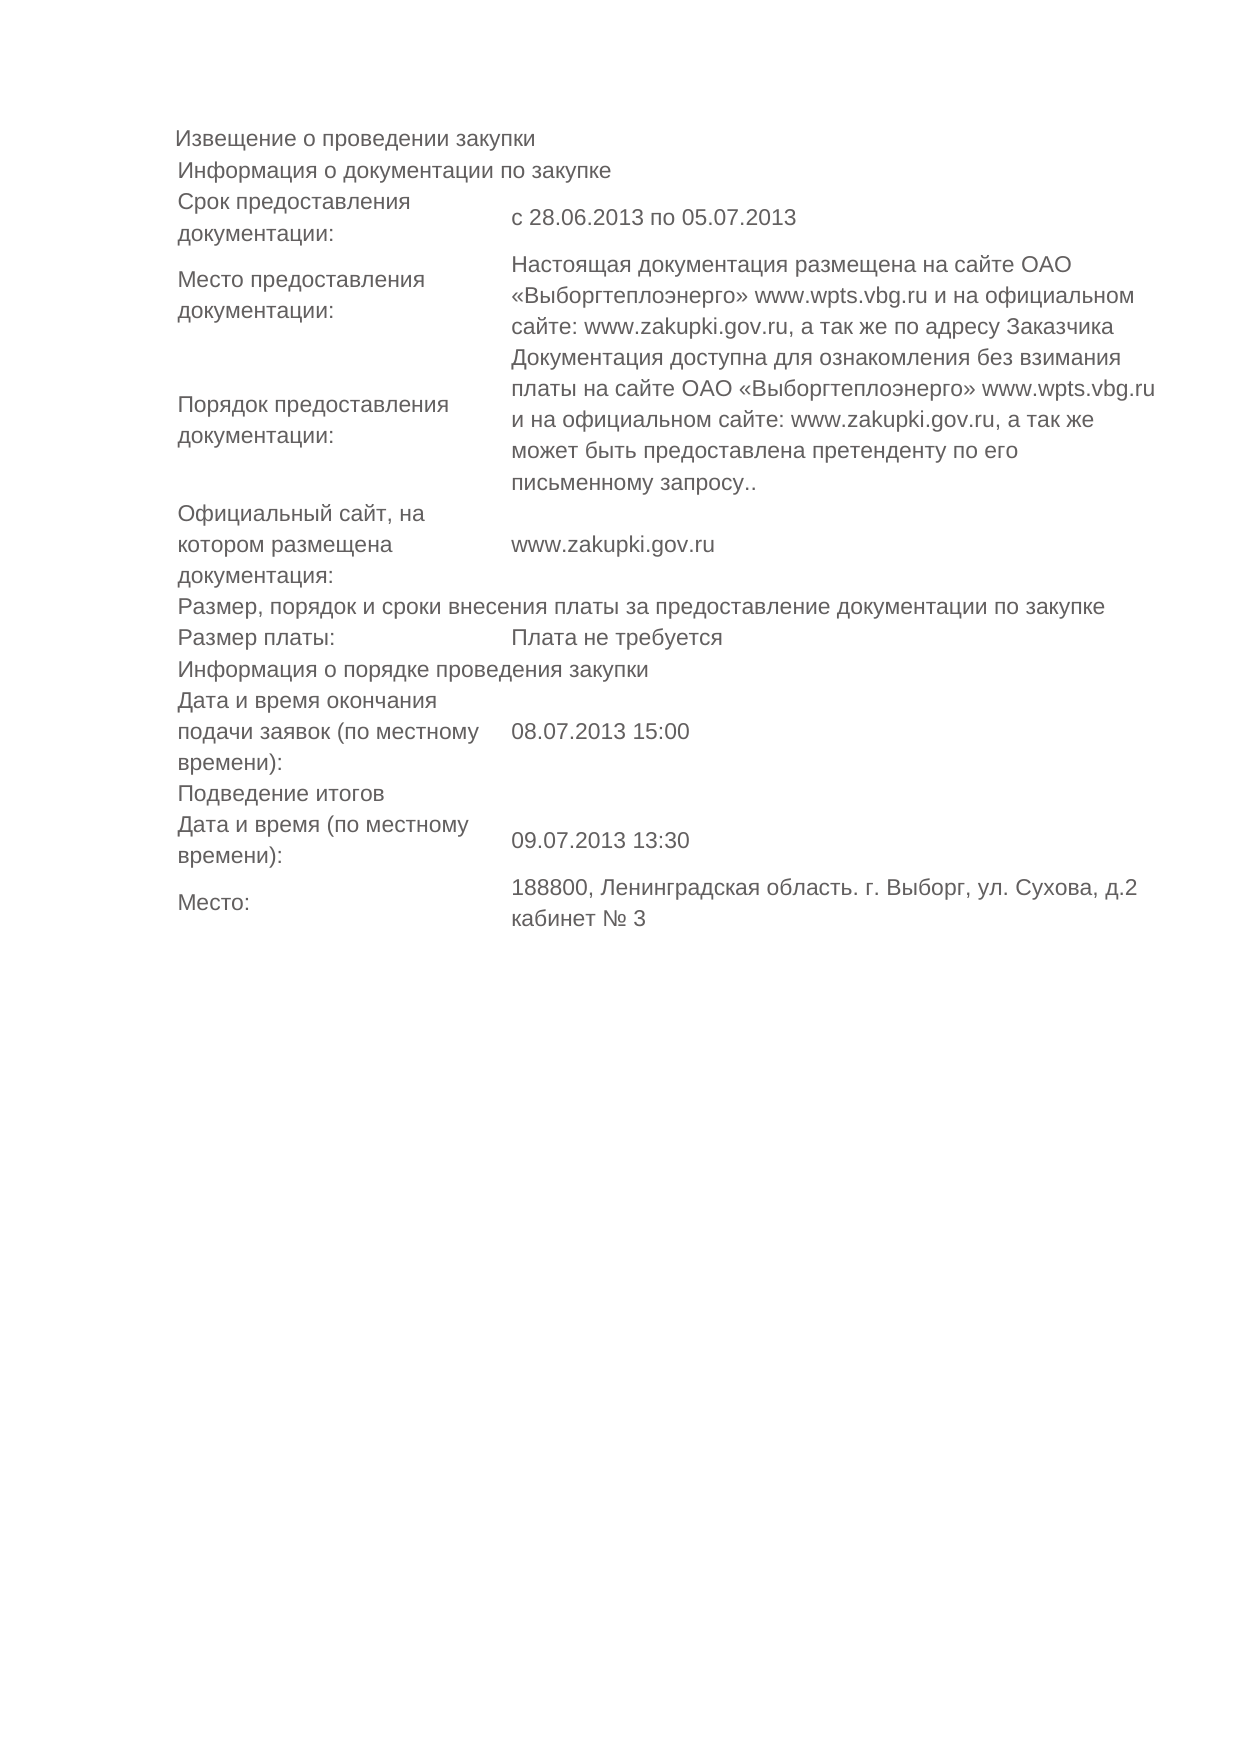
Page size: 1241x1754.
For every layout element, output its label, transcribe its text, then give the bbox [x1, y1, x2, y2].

table_cell Информация о документации по закупке [173, 153, 1157, 183]
table_cell с 28.06.2013 по 05.07.2013 [507, 184, 1157, 246]
table_cell 188800, Ленинградская область. г. Выборг, ул. Сухова, д.2 кабинет № 3 [507, 869, 1157, 931]
table_cell Порядок предоставления документации: [173, 339, 507, 495]
table_cell Размер, порядок и сроки внесения платы за предоставление документации по закупке [173, 589, 1157, 619]
table_cell Дата и время (по местному времени): [173, 806, 507, 869]
table_cell Документация доступна для ознакомления без взимания платы на сайте ОАО «Выборгтеплоэнерго» www.wpts.vbg.ru и на официальном сайте: www.zakupki.gov.ru, а так же может быть предоставлена претенденту по его письменному запросу.. [507, 339, 1157, 495]
table_cell www.zakupki.gov.ru [507, 495, 1157, 588]
table_header Извещение о проведении закупки [173, 118, 1157, 152]
table_cell Официальный сайт, на котором размещена документация: [173, 495, 507, 588]
table_cell Место: [173, 869, 507, 931]
table_cell 09.07.2013 13:30 [507, 806, 1157, 869]
table_cell Размер платы: [173, 620, 507, 651]
table_cell Плата не требуется [507, 620, 1157, 651]
table_cell 08.07.2013 15:00 [507, 682, 1157, 775]
table_cell Подведение итогов [173, 775, 1157, 806]
table_cell Информация о порядке проведения закупки [173, 651, 1157, 682]
table_cell Дата и время окончания подачи заявок (по местному времени): [173, 682, 507, 775]
table_cell Место предоставления документации: [173, 246, 507, 339]
table_cell Срок предоставления документации: [173, 184, 507, 246]
table_cell Настоящая документация размещена на сайте ОАО «Выборгтеплоэнерго» www.wpts.vbg.ru и на официальном сайте: www.zakupki.gov.ru, а так же по адресу Заказчика [507, 246, 1157, 339]
